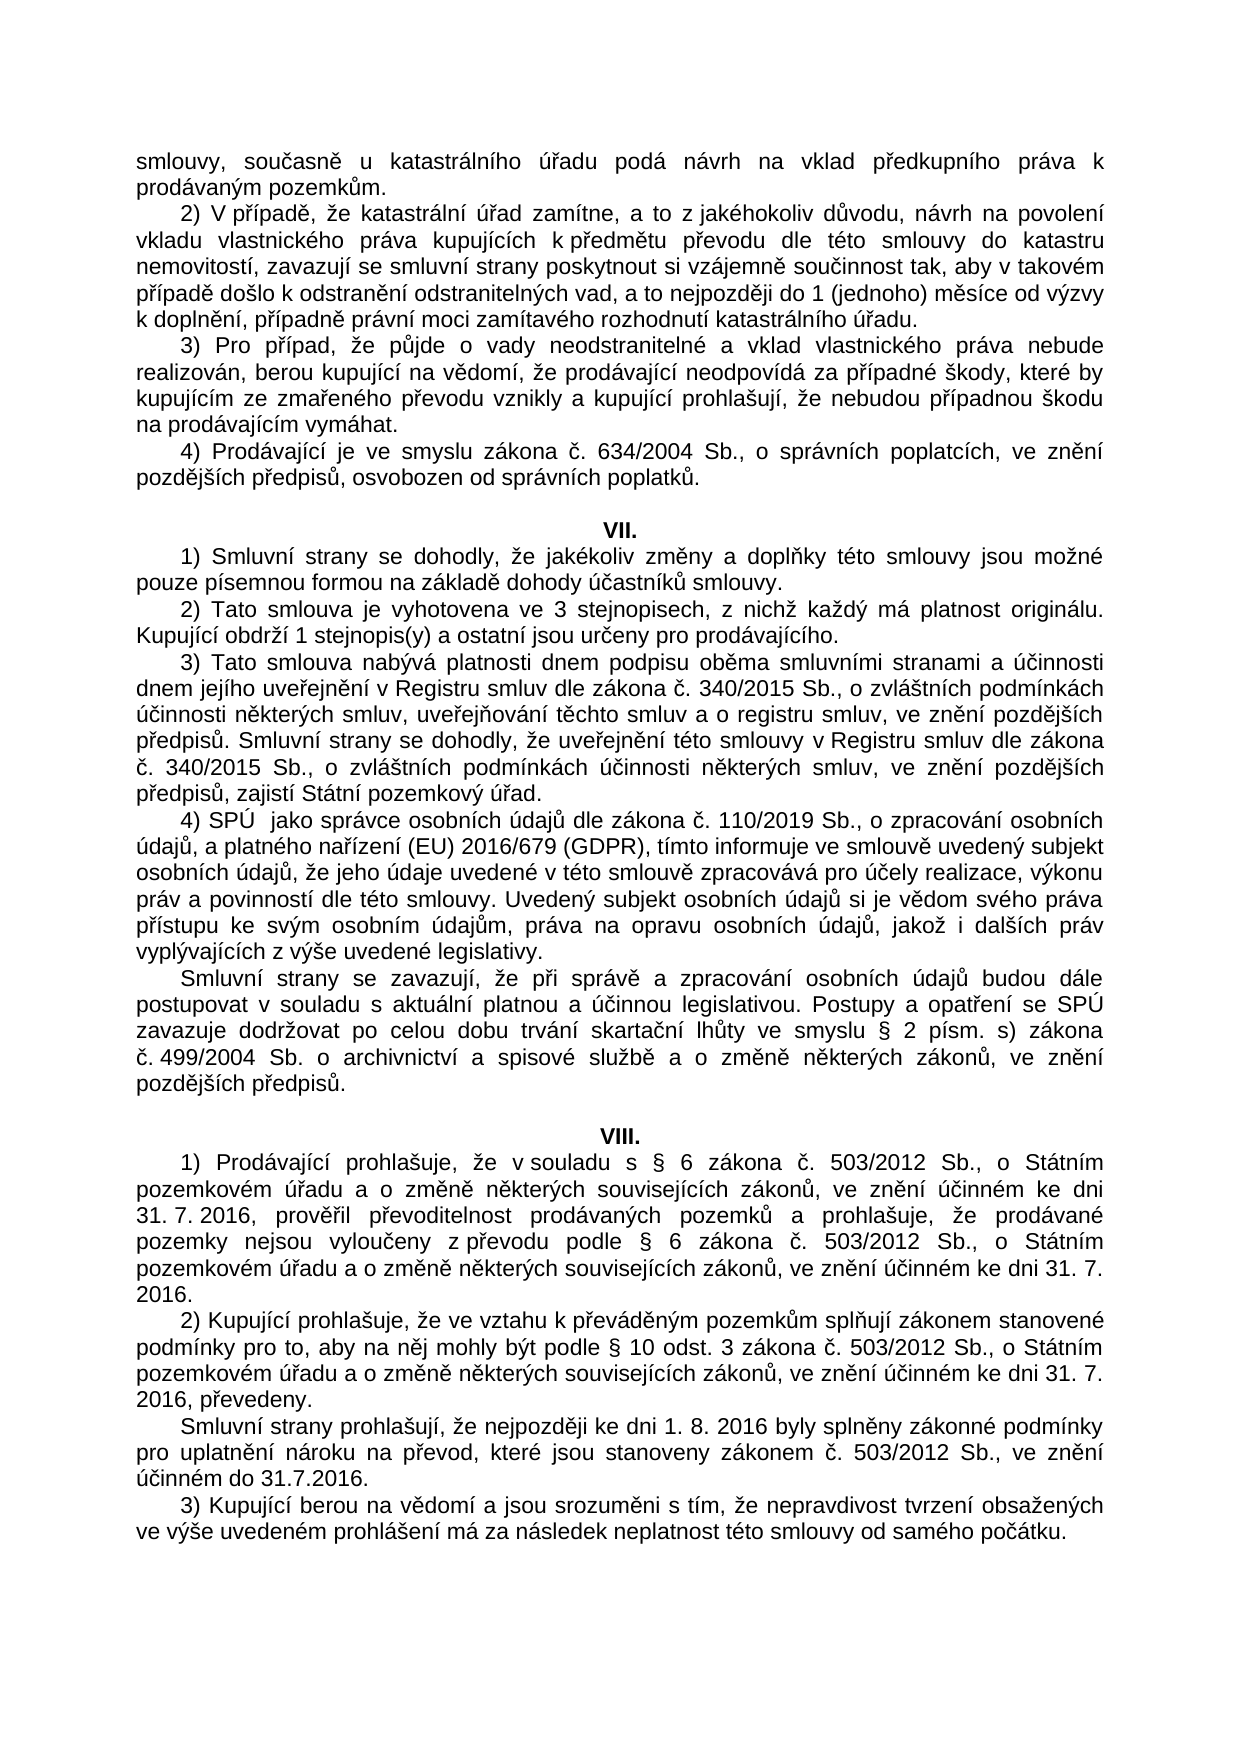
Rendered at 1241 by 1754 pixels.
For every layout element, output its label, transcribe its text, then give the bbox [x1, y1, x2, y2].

text Smluvní strany se zavazují, že při správě a zpracování osobních údajů budou dále postupovat v souladu s aktuální platnou a účinnou legislativou. Postupy a opatření se SPÚ zavazuje dodržovat po celou dobu trvání skartační lhůty ve smyslu § 2 písm. s) zákona č. 499/2004 Sb. o archivnictví a spisové službě a o změně některých zákonů, ve znění pozdějších předpisů. [136, 965, 1104, 1096]
text 4) Prodávající je ve smyslu zákona č. 634/2004 Sb., o správních poplatcích, ve znění pozdějších předpisů, osvobozen od správních poplatků. [136, 438, 1104, 490]
text 1) Smluvní strany se dohodly, že jakékoliv změny a doplňky této smlouvy jsou možné pouze písemnou formou na základě dohody účastníků smlouvy. [136, 543, 1104, 596]
text 1) Prodávající prohlašuje, že v souladu s § 6 zákona č. 503/2012 Sb., o Státním pozemkovém úřadu a o změně některých souvisejících zákonů, ve znění účinném ke dni 31. 7. 2016, prověřil převoditelnost prodávaných pozemků a prohlašuje, že prodávané pozemky nejsou vyloučeny z převodu podle § 6 zákona č. 503/2012 Sb., o Státním pozemkovém úřadu a o změně některých souvisejících zákonů, ve znění účinném ke dni 31. 7. 2016. [136, 1149, 1104, 1307]
text 3) Pro případ, že půjde o vady neodstranitelné a vklad vlastnického práva nebude realizován, berou kupující na vědomí, že prodávající neodpovídá za případné škody, které by kupujícím ze zmařeného převodu vznikly a kupující prohlašují, že nebudou případnou škodu na prodávajícím vymáhat. [136, 332, 1104, 438]
text 3) Tato smlouva nabývá platnosti dnem podpisu oběma smluvními stranami a účinnosti dnem jejího uveřejnění v Registru smluv dle zákona č. 340/2015 Sb., o zvláštních podmínkách účinnosti některých smluv, uveřejňování těchto smluv a o registru smluv, ve znění pozdějších předpisů. Smluvní strany se dohodly, že uveřejnění této smlouvy v Registru smluv dle zákona č. 340/2015 Sb., o zvláštních podmínkách účinnosti některých smluv, ve znění pozdějších předpisů, zajistí Státní pozemkový úřad. [136, 648, 1104, 807]
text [136, 148, 1104, 200]
text Smluvní strany prohlašují, že nejpozději ke dni 1. 8. 2016 byly splněny zákonné podmínky pro uplatnění nároku na převod, které jsou stanoveny zákonem č. 503/2012 Sb., ve znění účinném do 31.7.2016. [136, 1413, 1104, 1492]
text 2) Tato smlouva je vyhotovena ve 3 stejnopisech, z nichž každý má platnost originálu. Kupující obdrží 1 stejnopis(y) a ostatní jsou určeny pro prodávajícího. [136, 596, 1104, 648]
text 3) Kupující berou na vědomí a jsou srozuměni s tím, že nepravdivost tvrzení obsažených ve výše uvedeném prohlášení má za následek neplatnost této smlouvy od samého počátku. [136, 1492, 1104, 1544]
text 2) V případě, že katastrální úřad zamítne, a to z jakéhokoliv důvodu, návrh na povolení vkladu vlastnického práva kupujících k předmětu převodu dle této smlouvy do katastru nemovitostí, zavazují se smluvní strany poskytnout si vzájemně součinnost tak, aby v takovém případě došlo k odstranění odstranitelných vad, a to nejpozději do 1 (jednoho) měsíce od výzvy k doplnění, případně právní moci zamítavého rozhodnutí katastrálního úřadu. [136, 200, 1104, 332]
text VIII. [136, 1123, 1104, 1149]
text 4) SPÚ jako správce osobních údajů dle zákona č. 110/2019 Sb., o zpracování osobních údajů, a platného nařízení (EU) 2016/679 (GDPR), tímto informuje ve smlouvě uvedený subjekt osobních údajů, že jeho údaje uvedené v této smlouvě zpracovává pro účely realizace, výkonu práv a povinností dle této smlouvy. Uvedený subjekt osobních údajů si je vědom svého práva přístupu ke svým osobním údajům, práva na opravu osobních údajů, jakož i dalších práv vyplývajících z výše uvedené legislativy. [136, 807, 1104, 965]
text VII. [136, 517, 1104, 543]
text 2) Kupující prohlašuje, že ve vztahu k převáděným pozemkům splňují zákonem stanovené podmínky pro to, aby na něj mohly být podle § 10 odst. 3 zákona č. 503/2012 Sb., o Státním pozemkovém úřadu a o změně některých souvisejících zákonů, ve znění účinném ke dni 31. 7. 2016, převedeny. [136, 1307, 1104, 1413]
